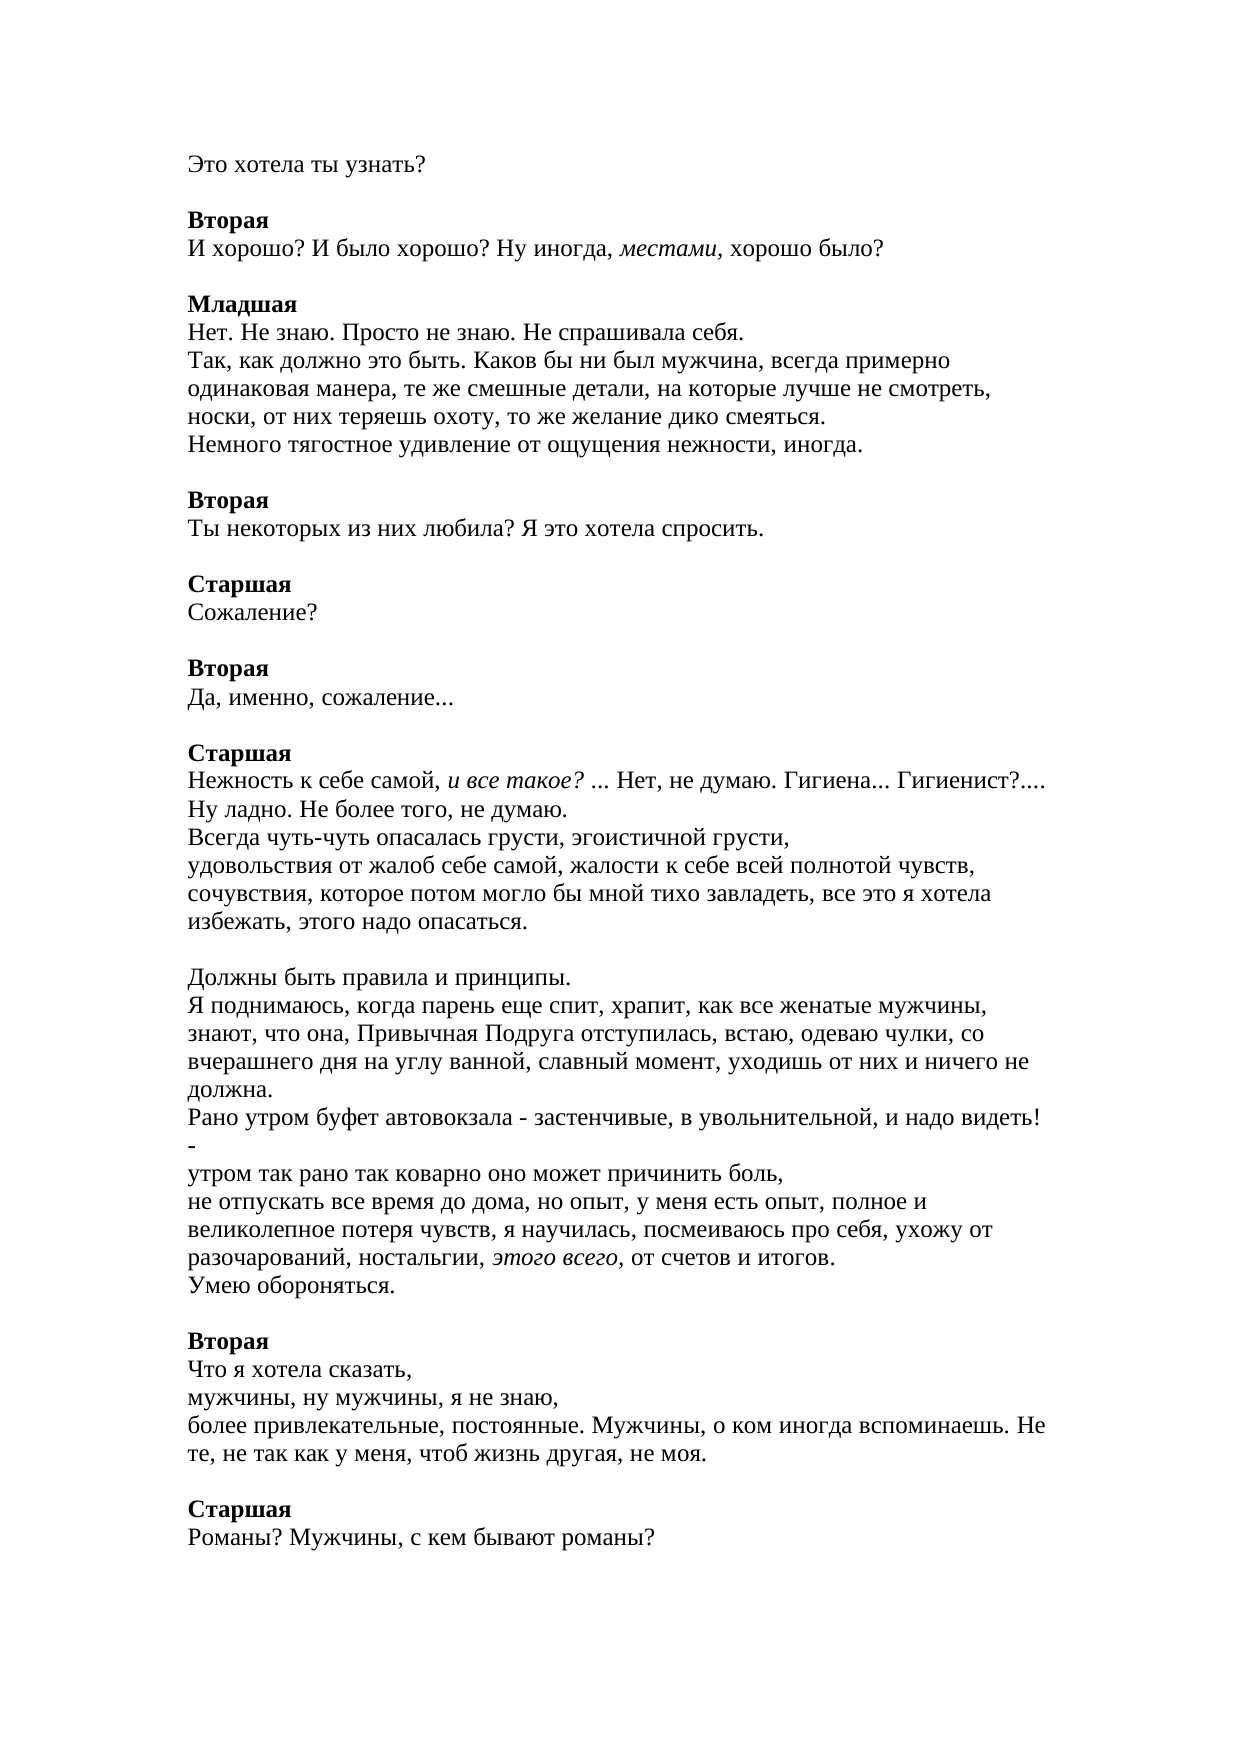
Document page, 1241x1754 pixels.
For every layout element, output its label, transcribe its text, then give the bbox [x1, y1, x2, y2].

text Немного тягостное удивление от ощущения нежности, иногда. [187, 430, 1053, 458]
text Старшая [187, 738, 1053, 766]
text мужчины, ну мужчины, я не знаю, [187, 1383, 1053, 1411]
text Вторая [187, 1327, 1053, 1355]
text Что я хотела сказать, [187, 1355, 1053, 1383]
text Рано утром буфет автовокзала - застенчивые, в увольнительной, и надо видеть! - [187, 1103, 1053, 1159]
text удовольствия от жалоб себе самой, жалости к себе всей полнотой чувств, [187, 851, 1053, 878]
text Я поднимаюсь, когда парень еще спит, храпит, как все женатые мужчины, знают, что она, Привычная Подруга отступилась, встаю, одеваю чулки, со вчерашнего дня на углу ванной, славный момент, уходишь от них и ничего не должна. [187, 991, 1053, 1103]
text Всегда чуть-чуть опасалась грусти, эгоистичной грусти, [187, 822, 1053, 851]
text Нет. Не знаю. Просто не знаю. Не спрашивала себя. [187, 318, 1053, 346]
text Нежность к себе самой, и все такое? ... Нет, не думаю. Гигиена... Гигиенист?.... Ну ладно. Не более того, не думаю. [187, 766, 1053, 822]
text Ты некоторых из них любила? Я это хотела спросить. [187, 514, 1053, 542]
text Вторая [187, 654, 1053, 682]
text Старшая [187, 570, 1053, 598]
text Вторая [187, 486, 1053, 514]
text Романы? Мужчины, с кем бывают романы? [187, 1523, 1053, 1551]
text сочувствия, которое потом могло бы мной тихо завладеть, все это я хотела избежать, этого надо опасаться. [187, 878, 1053, 934]
text более привлекательные, постоянные. Мужчины, о ком иногда вспоминаешь. Не те, не так как у меня, чтоб жизнь другая, не моя. [187, 1411, 1053, 1467]
text Вторая [187, 206, 1053, 234]
text Да, именно, сожаление... [187, 682, 1053, 710]
text утром так рано так коварно оно может причинить боль, [187, 1159, 1053, 1187]
text Это хотела ты узнать? [187, 150, 1053, 178]
text Так, как должно это быть. Каков бы ни был мужчина, всегда примерно одинаковая манера, те же смешные детали, на которые лучше не смотреть, носки, от них теряешь охоту, то же желание дико смеяться. [187, 346, 1053, 430]
text И хорошо? И было хорошо? Ну иногда, местами, хорошо было? [187, 234, 1053, 262]
text Умею обороняться. [187, 1271, 1053, 1299]
text Старшая [187, 1495, 1053, 1523]
text Сожаление? [187, 598, 1053, 626]
text Младшая [187, 290, 1053, 318]
text не отпускать все время до дома, но опыт, у меня есть опыт, полное и великолепное потеря чувств, я научилась, посмеиваюсь про себя, ухожу от разочарований, ностальгии, этого всего, от счетов и итогов. [187, 1187, 1053, 1271]
text Должны быть правила и принципы. [187, 963, 1053, 991]
